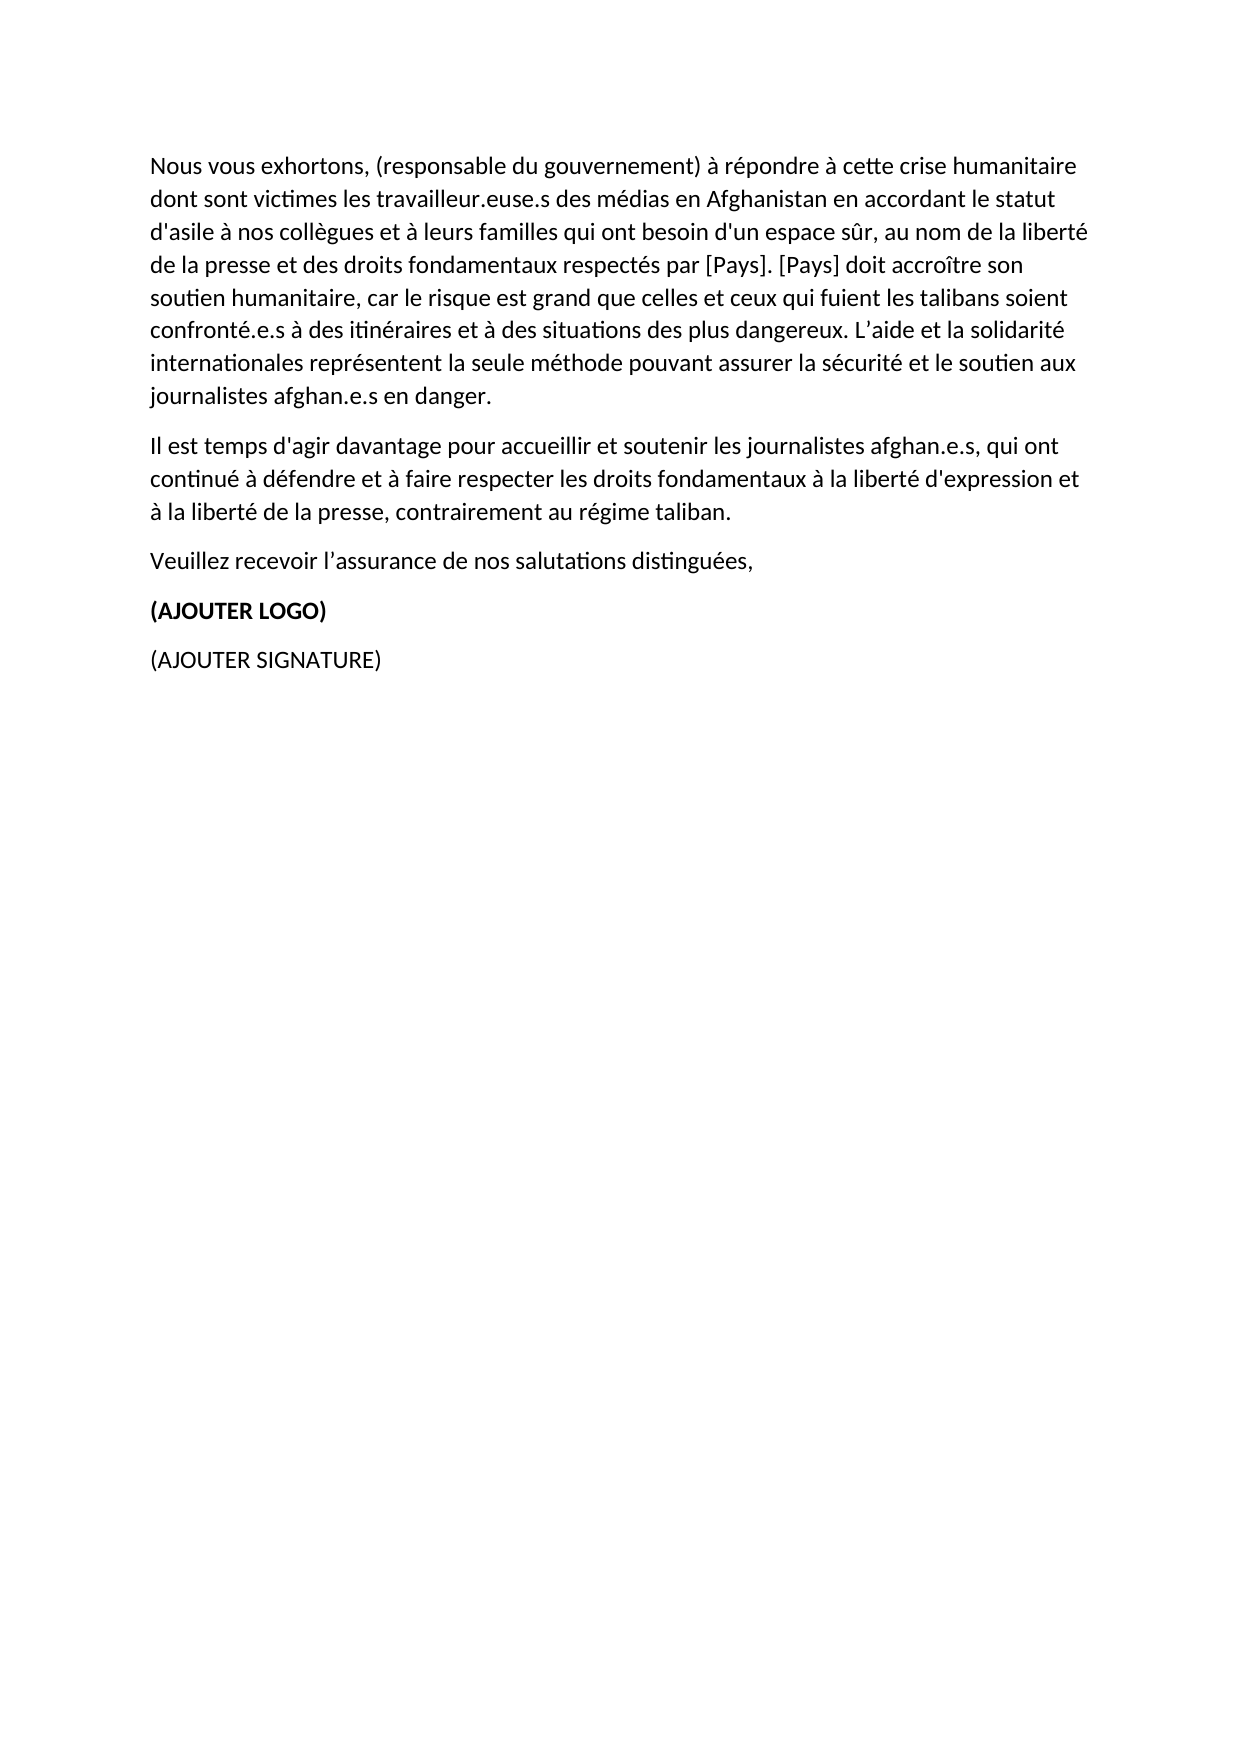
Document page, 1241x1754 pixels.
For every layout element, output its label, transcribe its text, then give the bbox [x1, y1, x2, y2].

text Il est temps d'agir davantage pour accueillir et soutenir les journalistes afghan.e.s, qui ont continué à défendre et à faire respecter les droits fondamentaux à la liberté d'expression et à la liberté de la presse, contrairement au régime taliban. [150, 430, 1090, 526]
text (AJOUTER SIGNATURE) [150, 644, 1090, 675]
text Veuillez recevoir l’assurance de nos salutations distinguées, [150, 545, 1090, 576]
text (AJOUTER LOGO) [150, 595, 1090, 626]
text Nous vous exhortons, (responsable du gouvernement) à répondre à cette crise humanitaire dont sont victimes les travailleur.euse.s des médias en Afghanistan en accordant le statut d'asile à nos collègues et à leurs familles qui ont besoin d'un espace sûr, au nom de la liberté de la presse et des droits fondamentaux respectés par [Pays]. [Pays] doit accroître son soutien humanitaire, car le risque est grand que celles et ceux qui fuient les talibans soient confronté.e.s à des itinéraires et à des situations des plus dangereux. L’aide et la solidarité internationales représentent la seule méthode pouvant assurer la sécurité et le soutien aux journalistes afghan.e.s en danger. [150, 150, 1090, 411]
